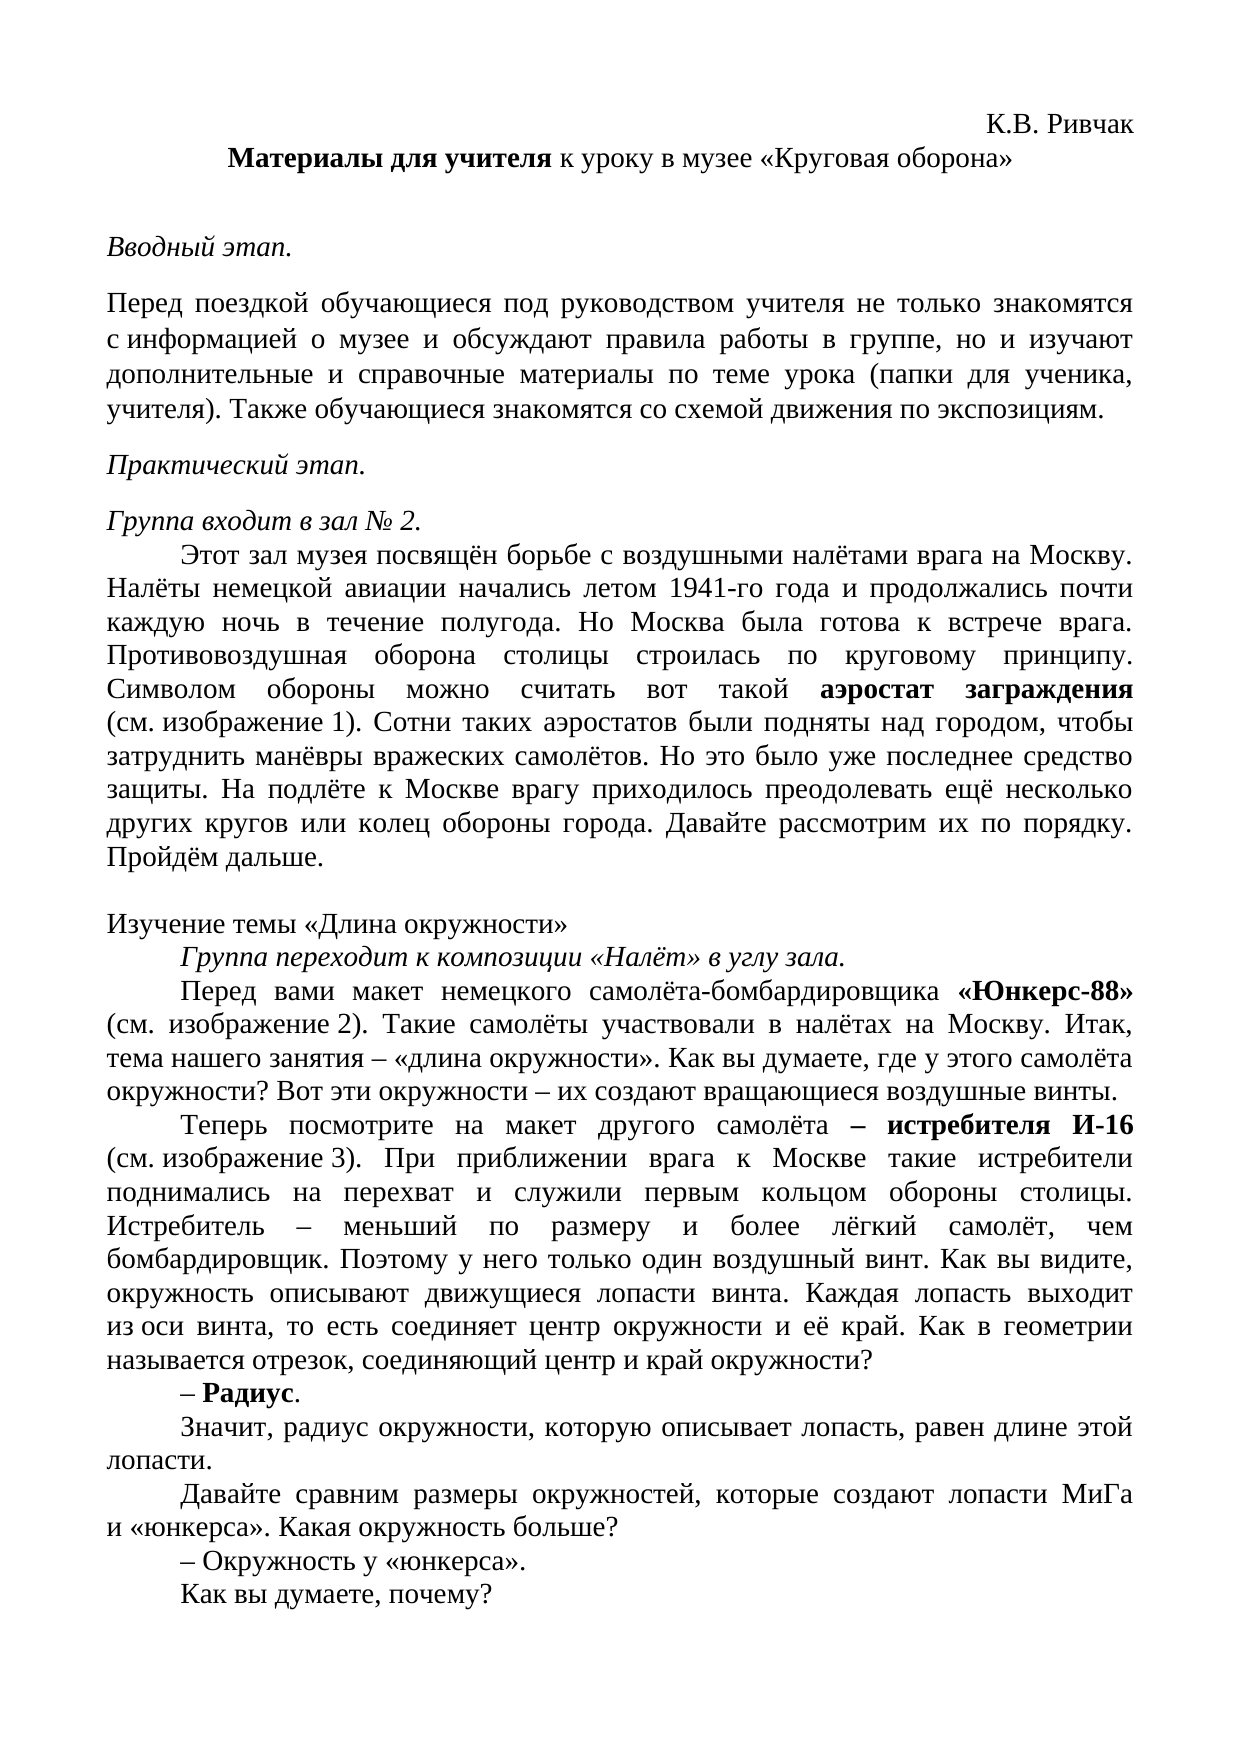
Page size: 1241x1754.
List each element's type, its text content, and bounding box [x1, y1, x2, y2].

text Изучение темы «Длина окружности» [106, 906, 1134, 939]
text Группа переходит к композиции «Налёт» в углу зала. [106, 939, 1134, 973]
text – Окружность у «юнкерса». [106, 1543, 1134, 1577]
text Группа входит в зал № 2. [106, 503, 1134, 537]
text Вводный этап. [106, 229, 1134, 263]
text Как вы думаете, почему? [106, 1577, 1134, 1610]
text – Радиус. [106, 1375, 1134, 1409]
text Давайте сравним размеры окружностей, которые создают лопасти МиГа и «юнкерса». Какая окружность больше? [106, 1476, 1134, 1543]
text Теперь посмотрите на макет другого самолёта – истребителя И-16 (см. изображение 3). При приближении врага к Москве такие истребители поднимались на перехват и служили первым кольцом обороны столицы. Истребитель – меньший по размеру и более лёгкий самолёт, чем бомбардировщик. Поэтому у него только один воздушный винт. Как вы видите, окружность описывают движущиеся лопасти винта. Каждая лопасть выходит из оси винта, то есть соединяет центр окружности и её край. Как в геометрии называется отрезок, соединяющий центр и край окружности? [106, 1107, 1134, 1375]
text Значит, радиус окружности, которую описывает лопасть, равен длине этой лопасти. [106, 1409, 1134, 1476]
text Практический этап. [106, 447, 1134, 481]
text К.В. Ривчак [106, 106, 1134, 140]
text Перед вами макет немецкого самолёта-бомбардировщика «Юнкерс-88» (см. изображение 2). Такие самолёты участвовали в налётах на Москву. Итак, тема нашего занятия – «длина окружности». Как вы думаете, где у этого самолёта окружности? Вот эти окружности – их создают вращающиеся воздушные винты. [106, 973, 1134, 1107]
text Перед поездкой обучающиеся под руководством учителя не только знакомятся с информацией о музее и обсуждают правила работы в группе, но и изучают дополнительные и справочные материалы по теме урока (папки для ученика, учителя). Также обучающиеся знакомятся со схемой движения по экспозициям. [106, 286, 1134, 425]
text Материалы для учителя к уроку в музее «Круговая оборона» [106, 140, 1134, 173]
text Этот зал музея посвящён борьбе с воздушными налётами врага на Москву. Налёты немецкой авиации начались летом 1941-го года и продолжались почти каждую ночь в течение полугода. Но Москва была готова к встрече врага. Противовоздушная оборона столицы строилась по круговому принципу. Символом обороны можно считать вот такой аэростат заграждения (см. изображение 1). Сотни таких аэростатов были подняты над городом, чтобы затруднить манёвры вражеских самолётов. Но это было уже последнее средство защиты. На подлёте к Москве врагу приходилось преодолевать ещё несколько других кругов или колец обороны города. Давайте рассмотрим их по порядку. Пройдём дальше. [106, 537, 1134, 872]
